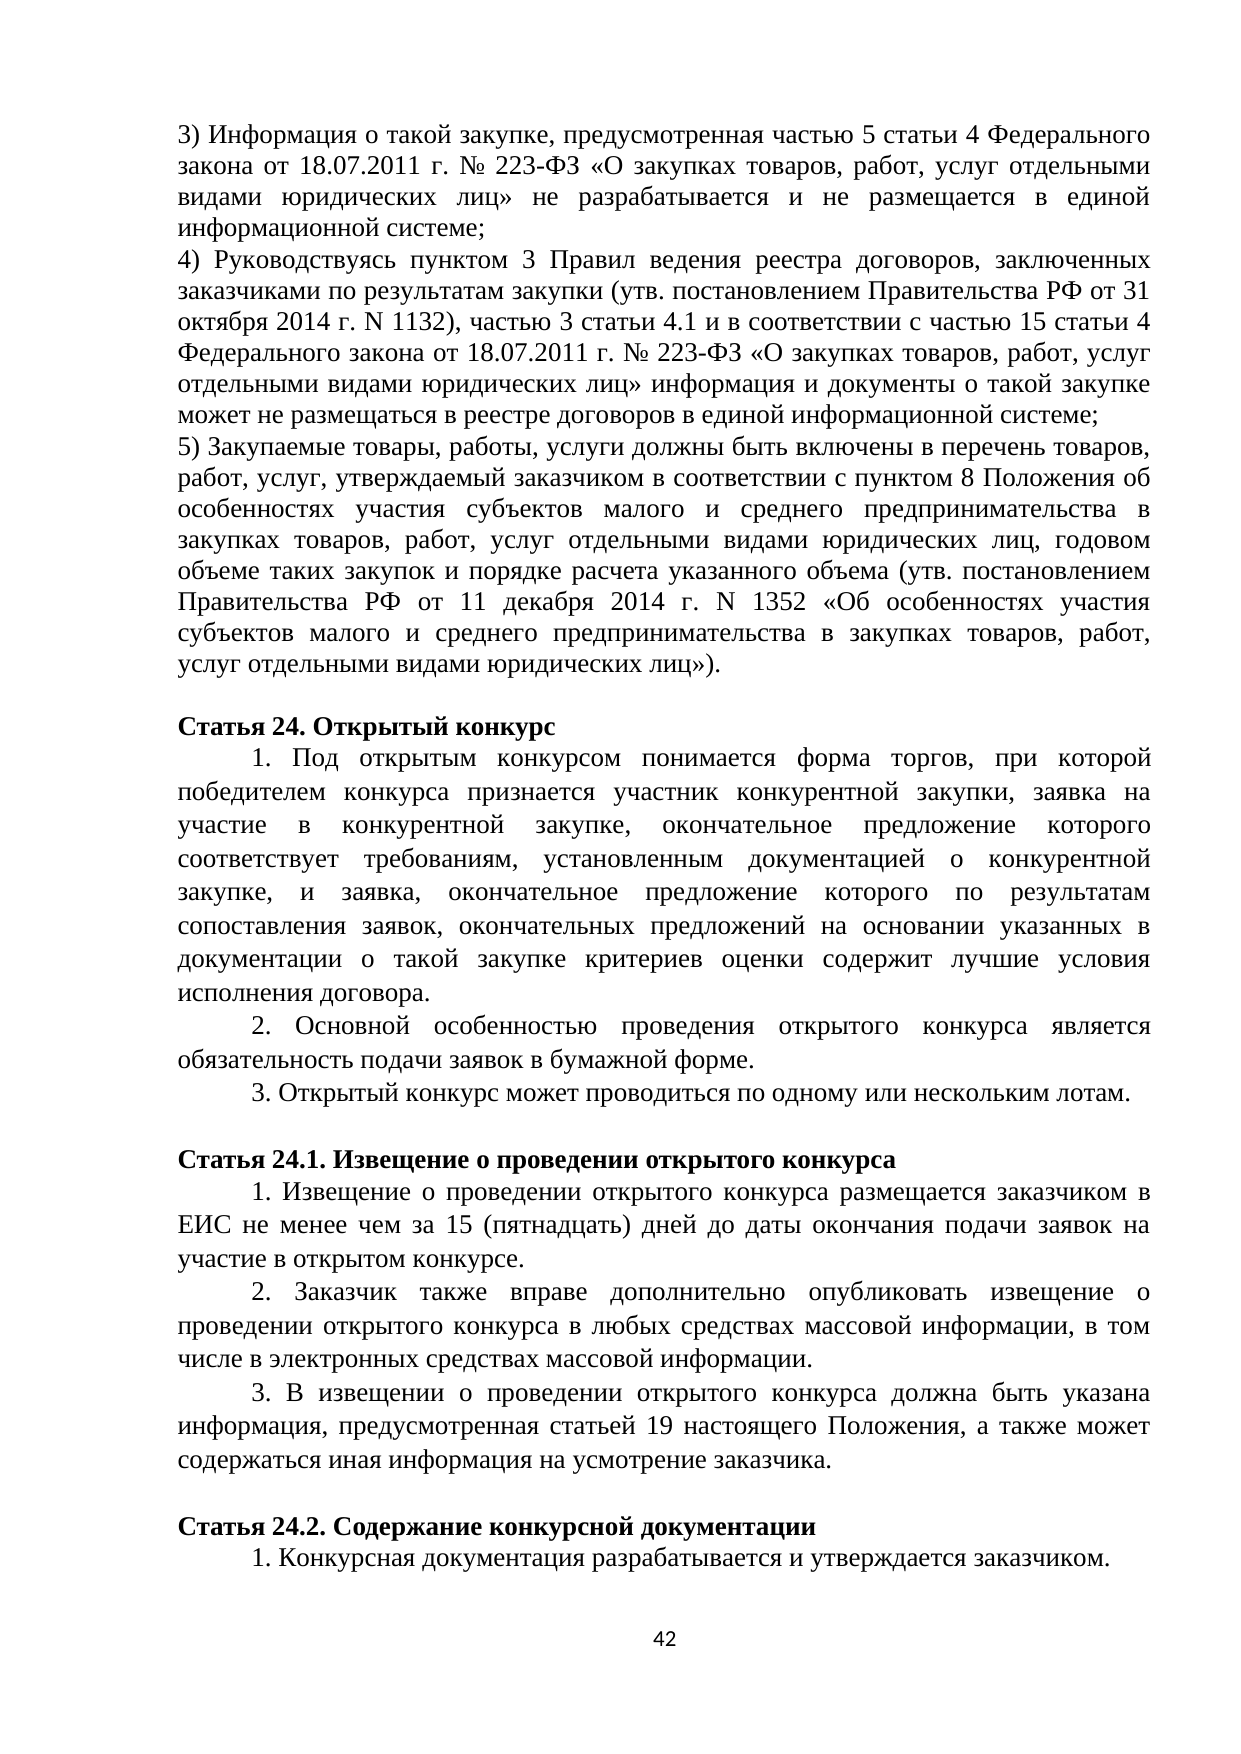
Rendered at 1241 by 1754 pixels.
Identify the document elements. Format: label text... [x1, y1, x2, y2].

text 3) Информация о такой закупке, предусмотренная частью 5 статьи 4 Федерального закона от 18.07.2011 г. № 223-ФЗ «О закупках товаров, работ, услуг отдельными видами юридических лиц» не разрабатывается и не размещается в единой информационной системе; [177, 118, 1152, 243]
text 2. Заказчик также вправе дополнительно опубликовать извещение о проведении открытого конкурса в любых средствах массовой информации, в том числе в электронных средствах массовой информации. [177, 1275, 1152, 1373]
text 4) Руководствуясь пунктом 3 Правил ведения реестра договоров, заключенных заказчиками по результатам закупки (утв. постановлением Правительства РФ от 31 октября 2014 г. N 1132), частью 3 статьи 4.1 и в соответствии с частью 15 статьи 4 Федерального закона от 18.07.2011 г. № 223-ФЗ «О закупках товаров, работ, услуг отдельными видами юридических лиц» информация и документы о такой закупке может не размещаться в реестре договоров в единой информационной системе; [177, 243, 1152, 429]
text 1. Конкурсная документация разрабатывается и утверждается заказчиком. [177, 1541, 1152, 1572]
text 1. Под открытым конкурсом понимается форма торгов, при которой победителем конкурса признается участник конкурентной закупки, заявка на участие в конкурентной закупке, окончательное предложение которого соответствует требованиям, установленным документацией о конкурентной закупке, и заявка, окончательное предложение которого по результатам сопоставления заявок, окончательных предложений на основании указанных в документации о такой закупке критериев оценки содержит лучшие условия исполнения договора. [177, 741, 1152, 1007]
text 3. Открытый конкурс может проводиться по одному или нескольким лотам. [177, 1076, 1152, 1108]
text 1. Извещение о проведении открытого конкурса размещается заказчиком в ЕИС не менее чем за 15 (пятнадцать) дней до даты окончания подачи заявок на участие в открытом конкурсе. [177, 1175, 1152, 1273]
text 2. Основной особенностью проведения открытого конкурса является обязательность подачи заявок в бумажной форме. [177, 1009, 1152, 1074]
subtitle Статья 24. Открытый конкурс [177, 710, 1152, 741]
text 5) Закупаемые товары, работы, услуги должны быть включены в перечень товаров, работ, услуг, утверждаемый заказчиком в соответствии с пунктом 8 Положения об особенностях участия субъектов малого и среднего предпринимательства в закупках товаров, работ, услуг отдельными видами юридических лиц, годовом объеме таких закупок и порядке расчета указанного объема (утв. постановлением Правительства РФ от 11 декабря 2014 г. N 1352 «Об особенностях участия субъектов малого и среднего предпринимательства в закупках товаров, работ, услуг отдельными видами юридических лиц»). [177, 429, 1152, 679]
subtitle Статья 24.1. Извещение о проведении открытого конкурса [177, 1143, 1152, 1175]
subtitle Статья 24.2. Содержание конкурсной документации [177, 1510, 1152, 1541]
text 3. В извещении о проведении открытого конкурса должна быть указана информация, предусмотренная статьей 19 настоящего Положения, а также может содержаться иная информация на усмотрение заказчика. [177, 1376, 1152, 1474]
